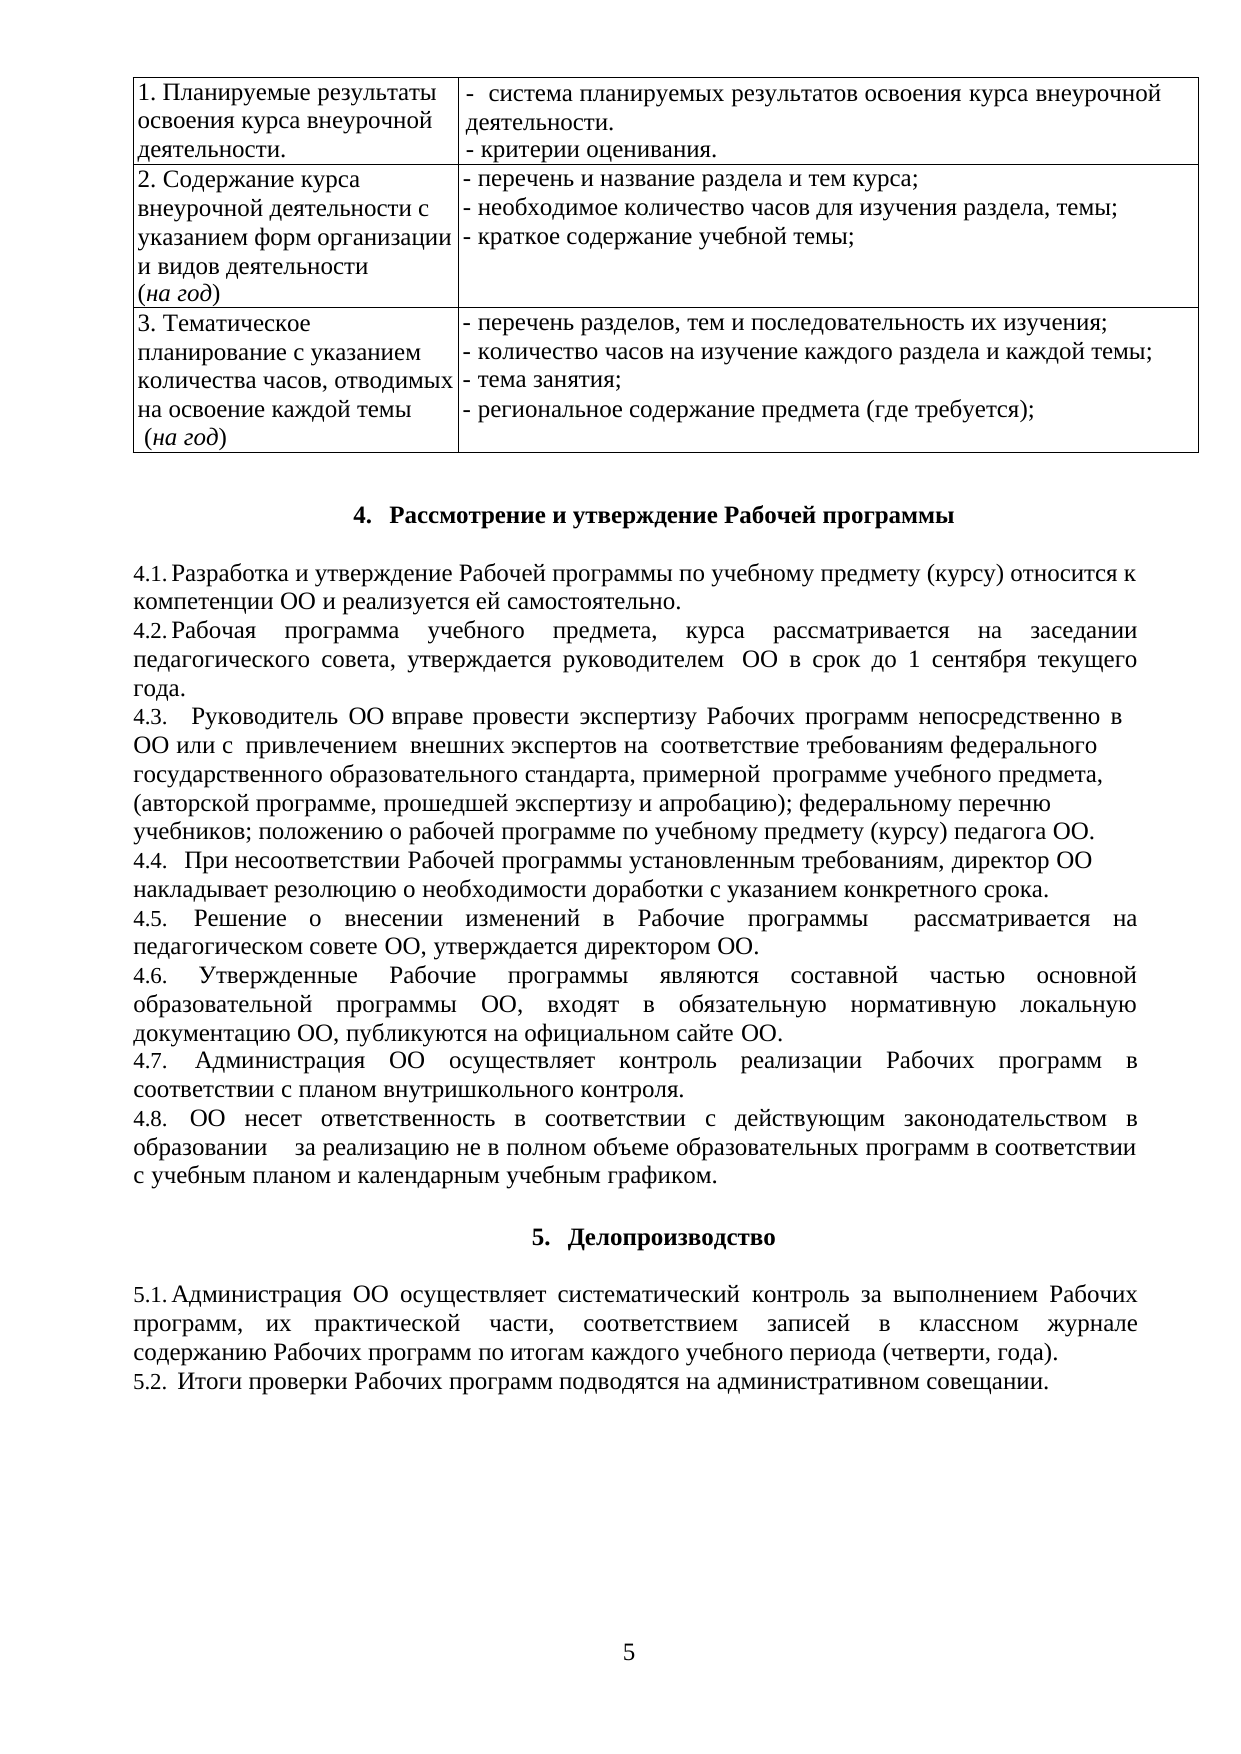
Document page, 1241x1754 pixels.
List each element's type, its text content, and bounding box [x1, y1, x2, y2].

list Администрация ОО осуществляет контроль реализации Рабочих программ в соответствии с планом внутришкольного контроля. [133, 1046, 1138, 1103]
subtitle Делопроизводство [532, 1222, 1219, 1251]
list Решение о внесении изменений в Рабочие программы рассматривается на педагогическом совете ОО, утверждается директором ОО. [133, 903, 1138, 960]
table_cell перечень и название раздела и тем курса; необходимое количество часов для изучения раздела, темы; краткое содержание учебной темы; [459, 165, 1198, 307]
subtitle Рассмотрение и утверждение Рабочей программы [353, 501, 1219, 529]
table_header система планируемых результатов освоения курса внеурочной деятельности. критерии оценивания. [459, 78, 1198, 163]
list Утвержденные Рабочие программы являются составной частью основной образовательной программы ОО, входят в обязательную нормативную локальную документацию ОО, публикуются на официальном сайте ОО. [133, 960, 1137, 1046]
list Итоги проверки Рабочих программ подводятся на административном совещании. [133, 1366, 1219, 1394]
list Руководитель ОО вправе провести экспертизу Рабочих программ непосредственно в ОО или с привлечением внешних экспертов на соответствие требованиям федерального государственного образовательного стандарта, примерной программе учебного предмета, (авторской программе, прошедшей экспертизу и апробацию); федеральному перечню учебников; положению о рабочей программе по учебному предмету (курсу) педагога ОО. [133, 701, 1138, 845]
list Администрация ОО осуществляет систематический контроль за выполнением Рабочих программ, их практической части, соответствием записей в классном журнале содержанию Рабочих программ по итогам каждого учебного периода (четверти, года). [133, 1279, 1138, 1366]
list Рабочая программа учебного предмета, курса рассматривается на заседании педагогического совета, утверждается руководителем ОО в срок до 1 сентября текущего года. [133, 615, 1138, 701]
table_header 1. Планируемые результаты освоения курса внеурочной деятельности. [134, 78, 458, 163]
list ОО несет ответственность в соответствии с действующим законодательством в образовании за реализацию не в полном объеме образовательных программ в соответствии с учебным планом и календарным учебным графиком. [133, 1103, 1138, 1189]
table_cell 2. Содержание курса внеурочной деятельности с указанием форм организации и видов деятельности (на год) [134, 165, 458, 307]
table_cell 3. Тематическое планирование с указанием количества часов, отводимых на освоение каждой темы (на год) [134, 308, 458, 452]
table_cell перечень разделов, тем и последовательность их изучения; количество часов на изучение каждого раздела и каждой темы; тема занятия; региональное содержание предмета (где требуется); [459, 308, 1198, 452]
list Разработка и утверждение Рабочей программы по учебному предмету (курсу) относится к компетенции ОО и реализуется ей самостоятельно. [133, 558, 1137, 615]
list При несоответствии Рабочей программы установленным требованиям, директор ОО накладывает резолюцию о необходимости доработки с указанием конкретного срока. [133, 845, 1138, 903]
